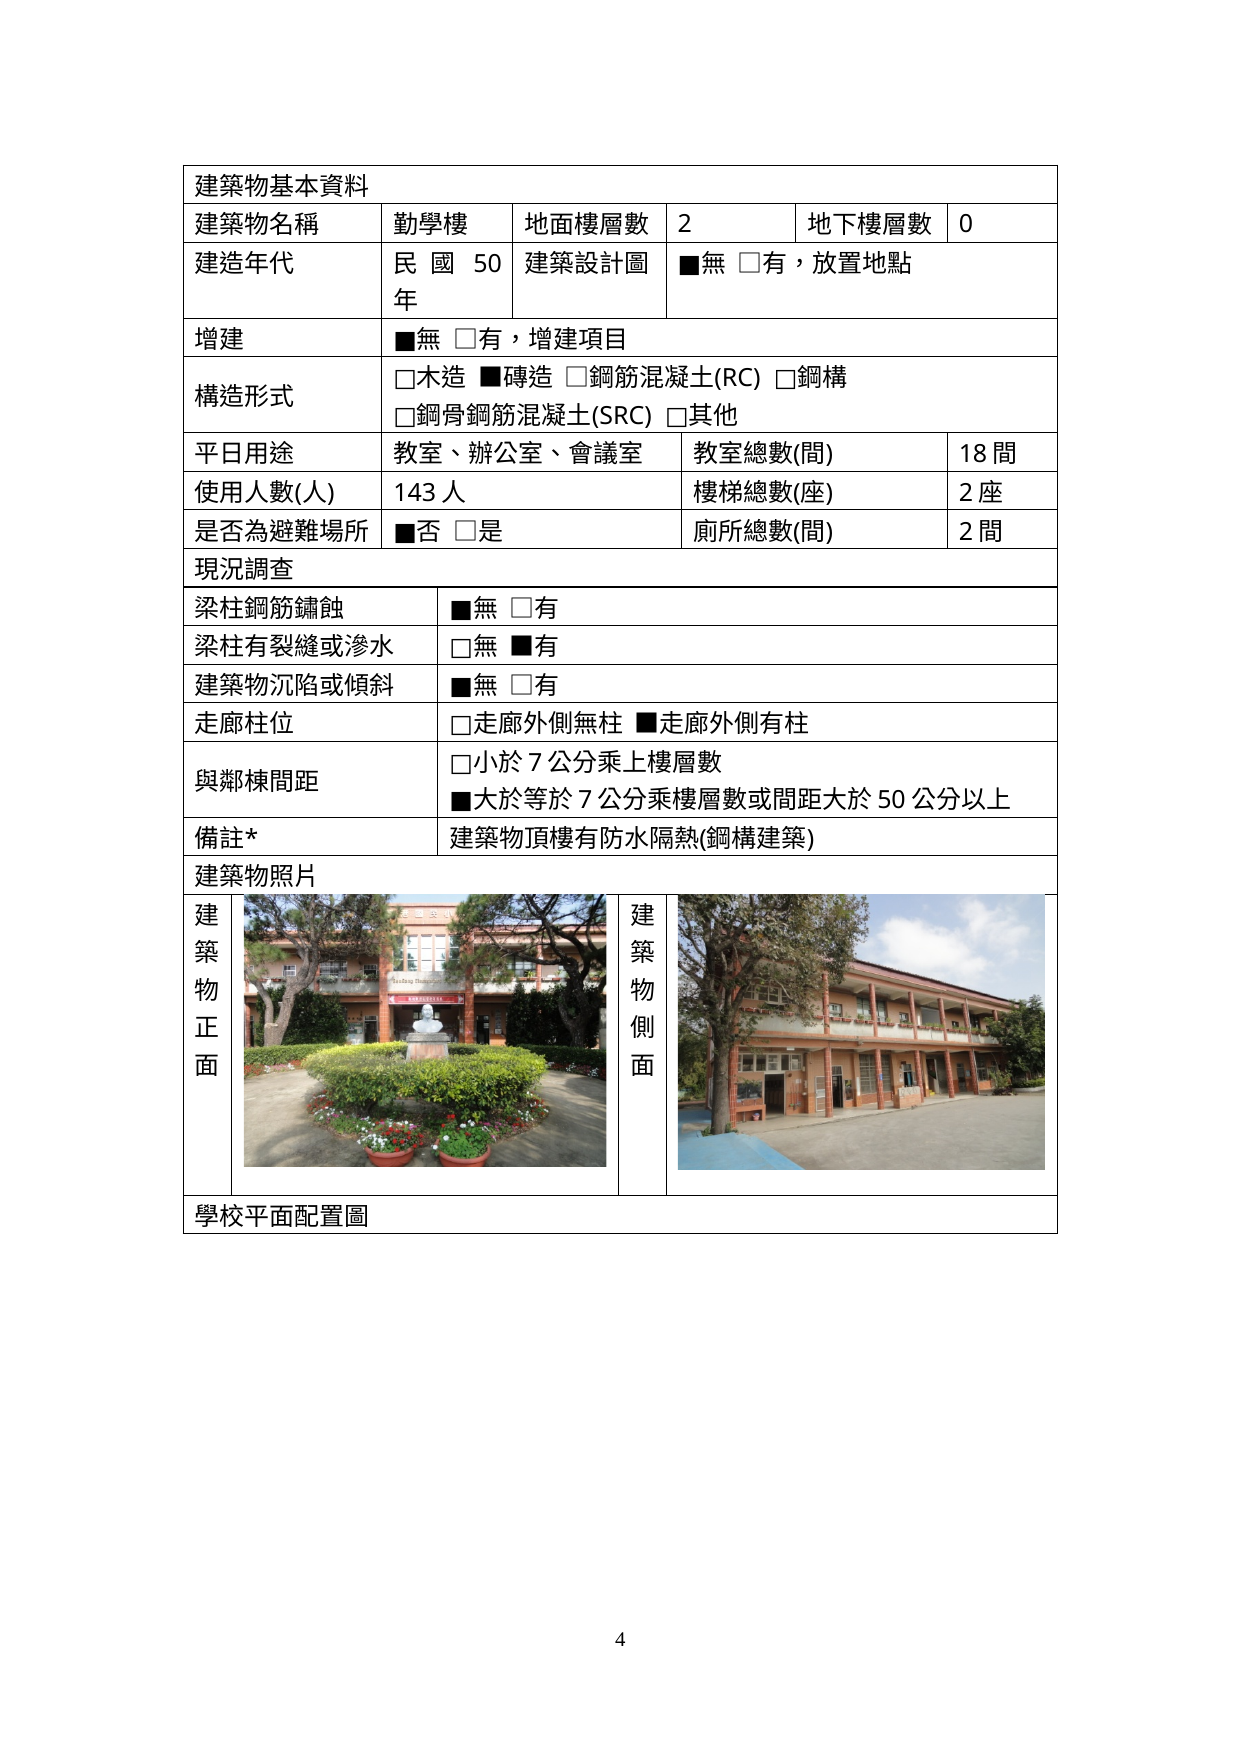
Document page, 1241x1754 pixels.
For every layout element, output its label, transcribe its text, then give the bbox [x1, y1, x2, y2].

table_cell ■無 □有 [438, 588, 1057, 625]
table_cell □小於乘上樓層數 ■大於等於乘樓層數或間距大於以上 [438, 742, 1057, 817]
table_cell 備註* [184, 818, 437, 855]
table_cell 走廊柱位 [184, 703, 437, 741]
table_cell 建築物側面 [619, 895, 666, 1195]
table_cell 143人 [382, 472, 681, 509]
table_cell 2座 [948, 472, 1057, 509]
table_cell □無 ■有 [438, 626, 1057, 663]
table_cell 勤學樓 [382, 204, 512, 242]
picture [243, 894, 607, 1167]
table_cell 與鄰棟間距 [184, 742, 437, 817]
table_cell 構造形式 [184, 357, 381, 432]
table_cell 學校平面配置圖 [184, 1196, 1057, 1233]
table_cell ■無 □有，放置地點 [667, 243, 1057, 318]
table_cell 建築物照片 [184, 856, 1057, 894]
table_cell 教室、辦公室、會議室 [382, 433, 681, 471]
table_cell 使用人數(人) [184, 472, 381, 509]
table_cell 0 [948, 204, 1057, 242]
table_cell 地下樓層數 [796, 204, 947, 242]
table_cell ■否 □是 [382, 510, 681, 548]
table_cell 建築物正面 [184, 895, 231, 1195]
table_cell 建築物沉陷或傾斜 [184, 665, 437, 702]
table_cell 地面樓層數 [513, 204, 666, 242]
table_cell 現況調查 [184, 549, 1057, 586]
table_cell 樓梯總數(座) [682, 472, 947, 509]
table_cell 18間 [948, 433, 1057, 471]
table_cell □木造 ■磚造 □鋼筋混凝土(RC) □鋼構 □鋼骨鋼筋混凝土(SRC) □其他 [382, 357, 1057, 432]
table_cell [232, 895, 618, 1195]
table_cell 教室總數(間) [682, 433, 947, 471]
table_cell 廁所總數(間) [682, 510, 947, 548]
table_cell 建造年代 [184, 243, 381, 318]
table_cell 是否為避難場所 [184, 510, 381, 548]
table_cell ■無 □有 [438, 665, 1057, 702]
table_cell 建築物名稱 [184, 204, 381, 242]
table_cell 2 [667, 204, 795, 242]
table_cell 建築設計圖 [513, 243, 666, 318]
table_cell 2間 [948, 510, 1057, 548]
table_cell 增建 [184, 319, 381, 356]
table_cell ■無 □有，增建項目 [382, 319, 1057, 356]
table_cell □走廊外側無柱 ■走廊外側有柱 [438, 703, 1057, 741]
table_cell 梁柱有裂縫或滲水 [184, 626, 437, 663]
table_cell 民國50年 [382, 243, 512, 318]
table_cell 建築物頂樓有防水隔熱(鋼構建築) [438, 818, 1057, 855]
table_header 建築物基本資料 [184, 166, 1057, 203]
table_cell 梁柱鋼筋鏽蝕 [184, 588, 437, 625]
picture [677, 894, 1045, 1170]
table_cell 平日用途 [184, 433, 381, 471]
table_cell [667, 895, 1057, 1195]
